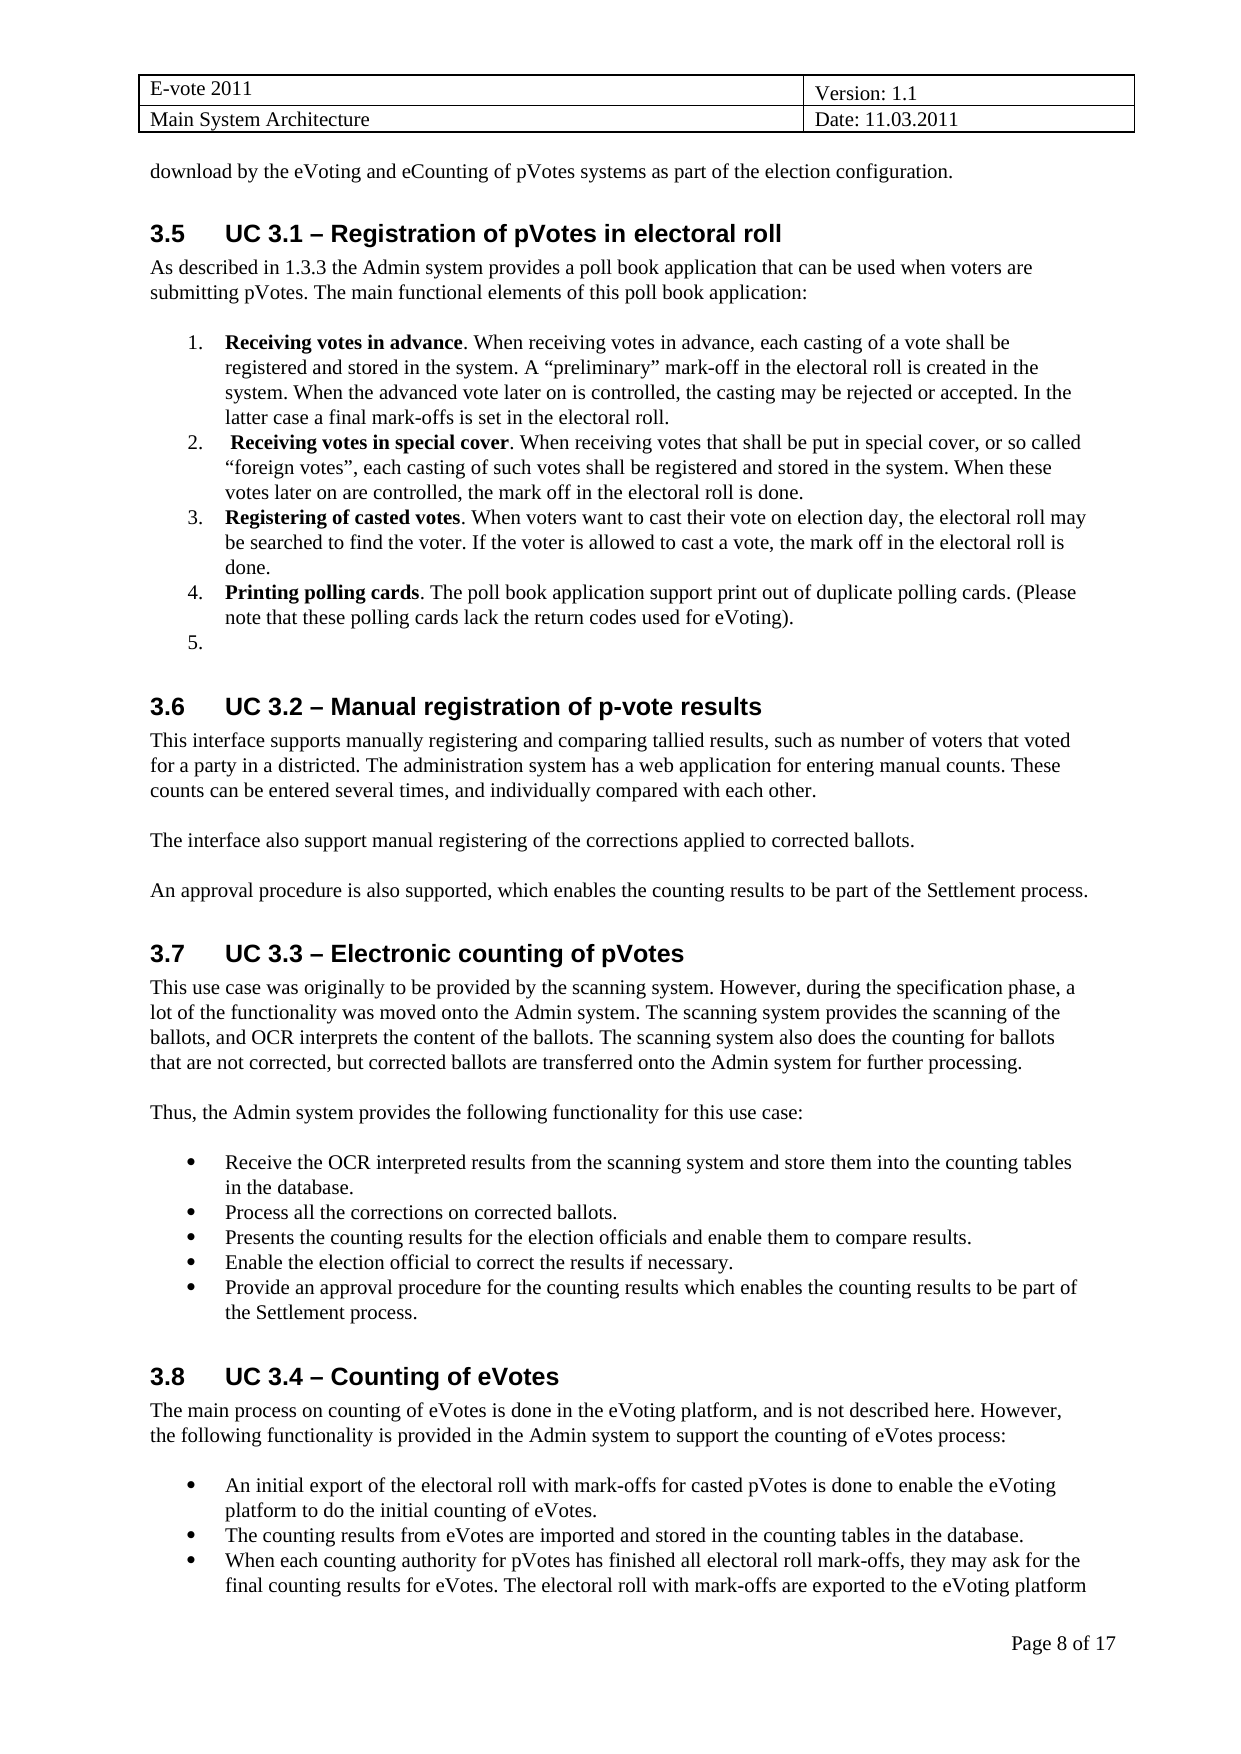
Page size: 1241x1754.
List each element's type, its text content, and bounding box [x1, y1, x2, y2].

text This use case was originally to be provided by the scanning system. However, during the specification phase, a lot of the functionality was moved onto the Admin system. The scanning system provides the scanning of the ballots, and OCR interprets the content of the ballots. The scanning system also does the counting for ballots that are not corrected, but corrected ballots are transferred onto the Admin system for further processing. [150, 974, 1090, 1074]
list Receiving votes in advance. When receiving votes in advance, each casting of a vote shall be registered and stored in the system. A “preliminary” mark-off in the electoral roll is created in the system. When the advanced vote later on is controlled, the casting may be rejected or accepted. In the latter case a final mark-offs is set in the electoral roll. [187, 329, 1090, 429]
text The interface also support manual registering of the corrections applied to corrected ballots. [150, 827, 1090, 852]
subtitle UC 3.2 – Manual registration of p-vote results [150, 692, 1090, 721]
list Enable the election official to correct the results if necessary. [187, 1249, 1090, 1274]
list Presents the counting results for the election officials and enable them to compare results. [187, 1224, 1090, 1249]
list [187, 1547, 1090, 1597]
text As described in 1.3.3 the Admin system provides a poll book application that can be used when voters are submitting pVotes. The main functional elements of this poll book application: [150, 254, 1090, 304]
list An initial export of the electoral roll with mark-offs for casted pVotes is done to enable the eVoting platform to do the initial counting of eVotes. [187, 1472, 1090, 1522]
text This interface supports manually registering and comparing tallied results, such as number of voters that voted for a party in a districted. The administration system has a web application for entering manual counts. These counts can be entered several times, and individually compared with each other. [150, 727, 1090, 802]
list Registering of casted votes. When voters want to cast their vote on election day, the electoral roll may be searched to find the voter. If the voter is allowed to cast a vote, the mark off in the electoral roll is done. [187, 504, 1090, 579]
text An approval procedure is also supported, which enables the counting results to be part of the Settlement process. [150, 877, 1090, 902]
list Provide an approval procedure for the counting results which enables the counting results to be part of the Settlement process. [187, 1274, 1090, 1324]
list Process all the corrections on corrected ballots. [187, 1199, 1090, 1224]
subtitle UC 3.3 – Electronic counting of pVotes [150, 939, 1090, 968]
list Receive the OCR interpreted results from the scanning system and store them into the counting tables in the database. [187, 1149, 1090, 1199]
subtitle UC 3.4 – Counting of eVotes [150, 1362, 1090, 1391]
text Thus, the Admin system provides the following functionality for this use case: [150, 1099, 1090, 1124]
list Receiving votes in special cover. When receiving votes that shall be put in special cover, or so called “foreign votes”, each casting of such votes shall be registered and stored in the system. When these votes later on are controlled, the mark off in the electoral roll is done. [187, 429, 1090, 504]
list Printing polling cards. The poll book application support print out of duplicate polling cards. (Please note that these polling cards lack the return codes used for eVoting). [187, 579, 1090, 629]
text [150, 158, 1090, 183]
subtitle UC 3.1 – Registration of pVotes in electoral roll [150, 219, 1090, 248]
text The main process on counting of eVotes is done in the eVoting platform, and is not described here. However, the following functionality is provided in the Admin system to support the counting of eVotes process: [150, 1397, 1090, 1447]
list The counting results from eVotes are imported and stored in the counting tables in the database. [187, 1522, 1090, 1547]
